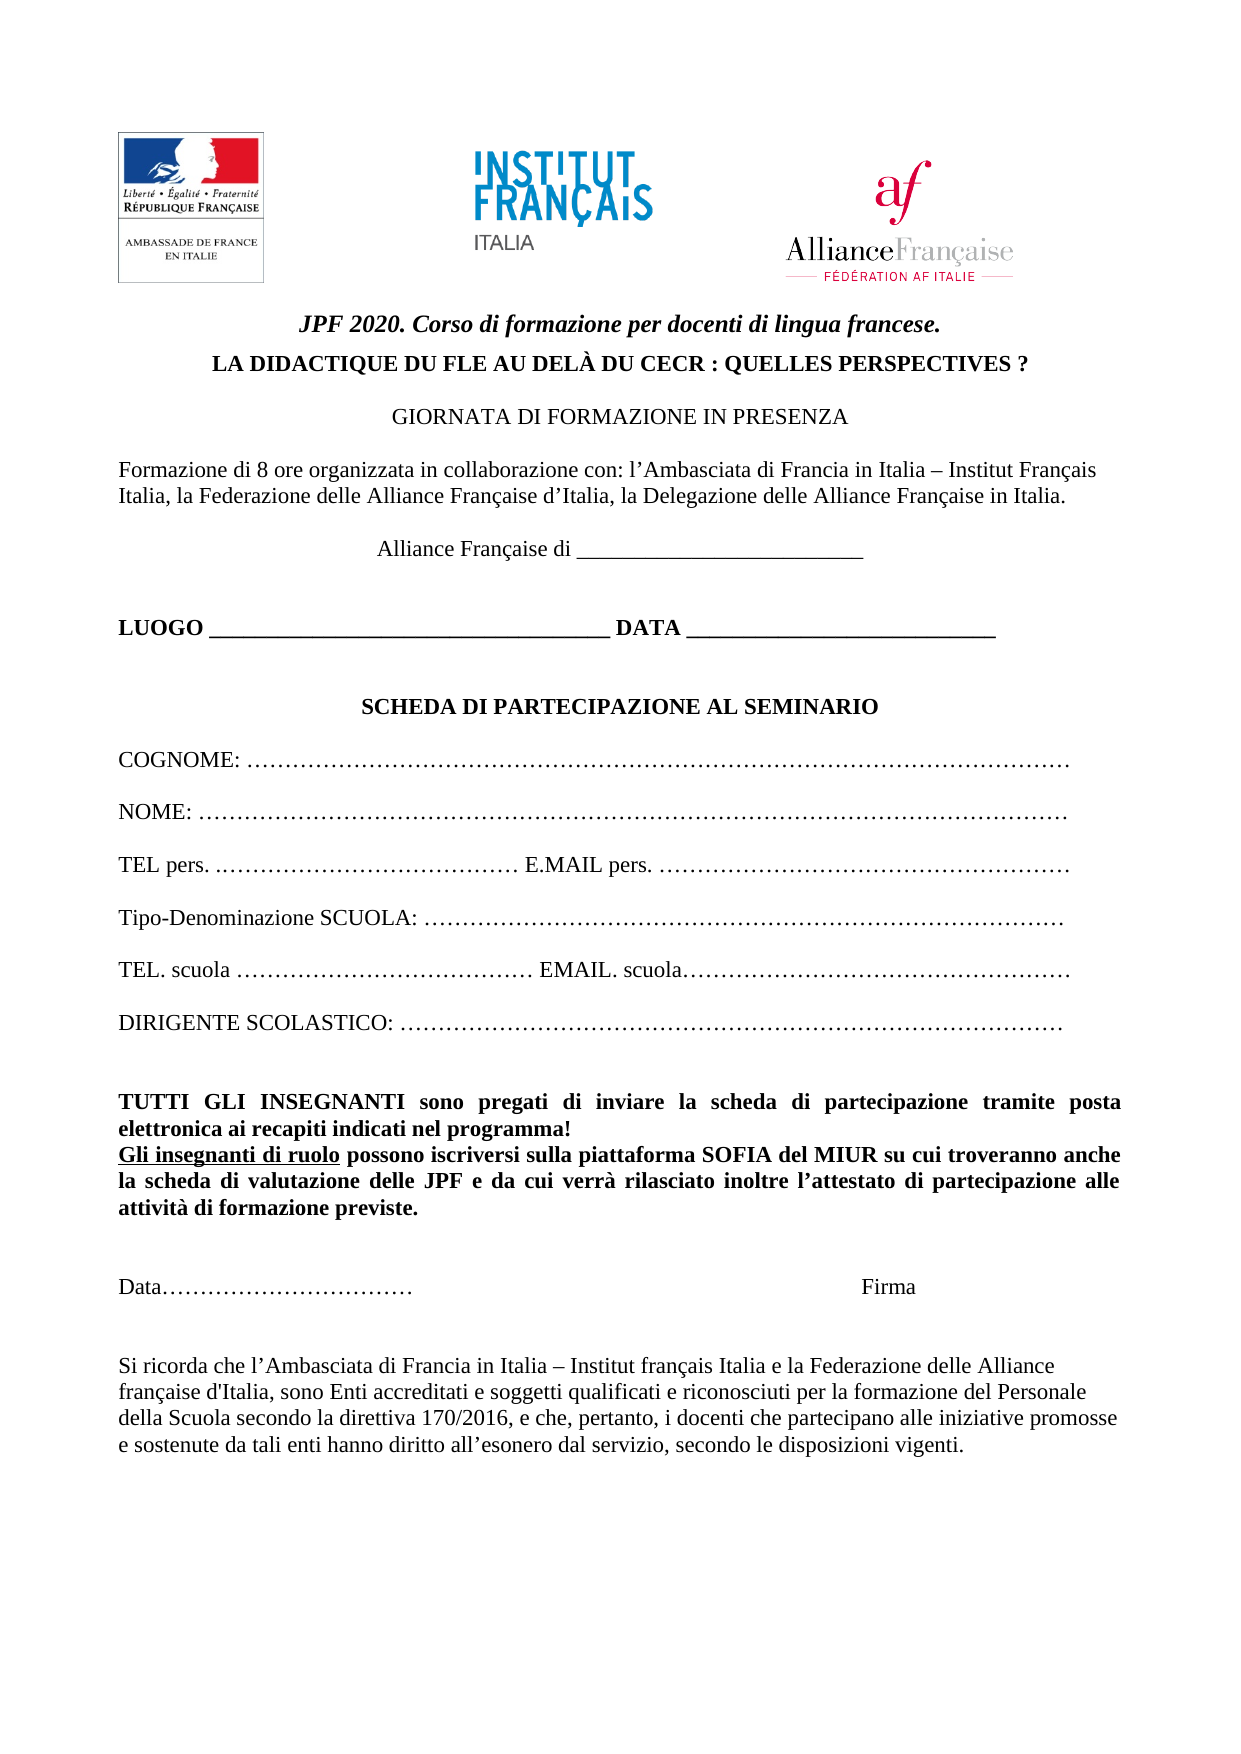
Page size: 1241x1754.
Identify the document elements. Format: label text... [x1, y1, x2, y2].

text Gli insegnanti di ruolo possono iscriversi sulla piattaforma SOFIA del MIUR su cui troveranno anche la scheda di valutazione delle JPF e da cui verrà rilasciato inoltre l’attestato di partecipazione alle attività di formazione previste. [118, 1141, 1122, 1220]
text DIRIGENTE SCOLASTICO: …………………………………………………………………………… [118, 1009, 1122, 1036]
title GIORNATA DI FORMAZIONE IN PRESENZA [118, 403, 1122, 429]
text TEL pers. .………………………………… E.MAIL pers. ……………………………………………… [118, 851, 1122, 877]
text COGNOME: ……………………………………………………………………………………………… [118, 746, 1122, 772]
title Alliance Française di _________________________ [118, 535, 1122, 561]
picture [442, 118, 685, 283]
text NOME: …………………………………………………………………………………………………… [118, 798, 1122, 825]
title JPF 2020. Corso di formazione per docenti di lingua francese. [118, 309, 1122, 338]
text la didactique du FLE au delà du CECR : quelles perspectives ? [118, 350, 1122, 377]
text Tipo-Denominazione SCUOLA: ………………………………………………………………………… [118, 904, 1122, 930]
subtitle Luogo ___________________________________ Data ___________________________ [118, 614, 1122, 640]
text Data…………………………… Firma [118, 1273, 1122, 1299]
title SCHEDA DI PARTECIPAZIONE AL SEMINARIO [118, 693, 1122, 719]
text Tutti gli insegnanti sono pregati di inviare la scheda di partecipazione tramite posta elettronica ai recapiti indicati nel programma! [118, 1088, 1122, 1141]
text Formazione di 8 ore organizzata in collaborazione con: l’Ambasciata di Francia in Italia – Institut Français Italia, la Federazione delle Alliance Française d’Italia, la Delegazione delle Alliance Française in Italia. [118, 456, 1122, 508]
text Si ricorda che l’Ambasciata di Francia in Italia – Institut français Italia e la Federazione delle Alliance française d'Italia, sono Enti accreditati e soggetti qualificati e riconosciuti per la formazione del Personale della Scuola secondo la direttiva 170/2016, e che, pertanto, i docenti che partecipano alle iniziative promosse e sostenute da tali enti hanno diritto all’esonero dal servizio, secondo le disposizioni vigenti. [118, 1352, 1122, 1457]
text TEL. scuola ………………………………… EMAIL. scuola…………………………………………… [118, 956, 1122, 983]
picture [781, 158, 1017, 283]
picture [118, 132, 264, 283]
